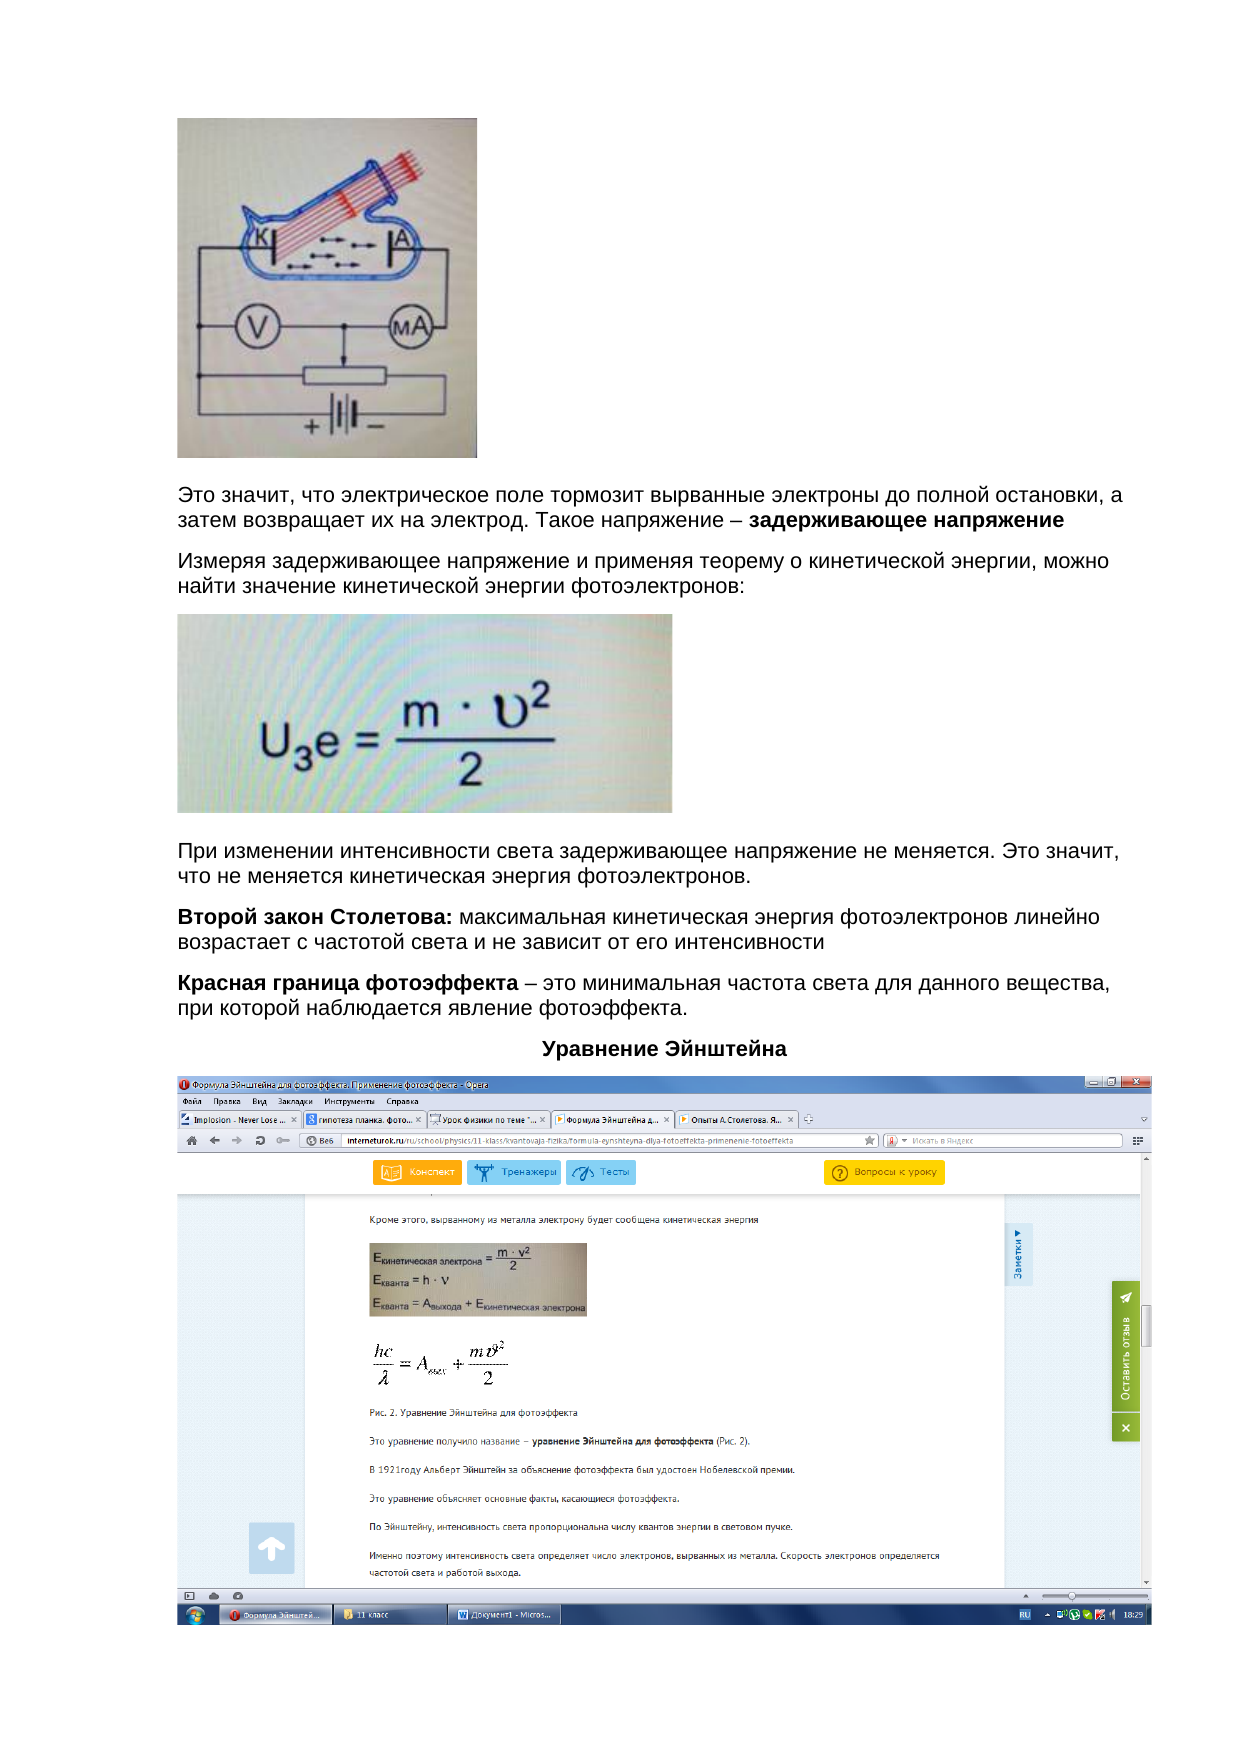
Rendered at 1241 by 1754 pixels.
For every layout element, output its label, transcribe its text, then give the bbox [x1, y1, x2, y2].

picture [177, 614, 673, 813]
text При изменении интенсивности света задерживающее напряжение не меняется. Это значит, что не меняется кинетическая энергия фотоэлектронов. [177, 838, 1152, 888]
text Красная граница фотоэффекта – это минимальная частота света для данного вещества, при которой наблюдается явление фотоэффекта. [177, 970, 1152, 1020]
picture [177, 1076, 1152, 1625]
text Второй закон Столетова: максимальная кинетическая энергия фотоэлектронов линейно возрастает с частотой света и не зависит от его интенсивности [177, 904, 1152, 954]
text Измеряя задерживающее напряжение и применяя теорему о кинетической энергии, можно найти значение кинетической энергии фотоэлектронов: [177, 548, 1152, 599]
text Это значит, что электрическое поле тормозит вырванные электроны до полной остановки, а затем возвращает их на электрод. Такое напряжение – задерживающее напряжение [177, 482, 1152, 533]
text Уравнение Эйнштейна [177, 1036, 1152, 1061]
picture [177, 118, 478, 458]
